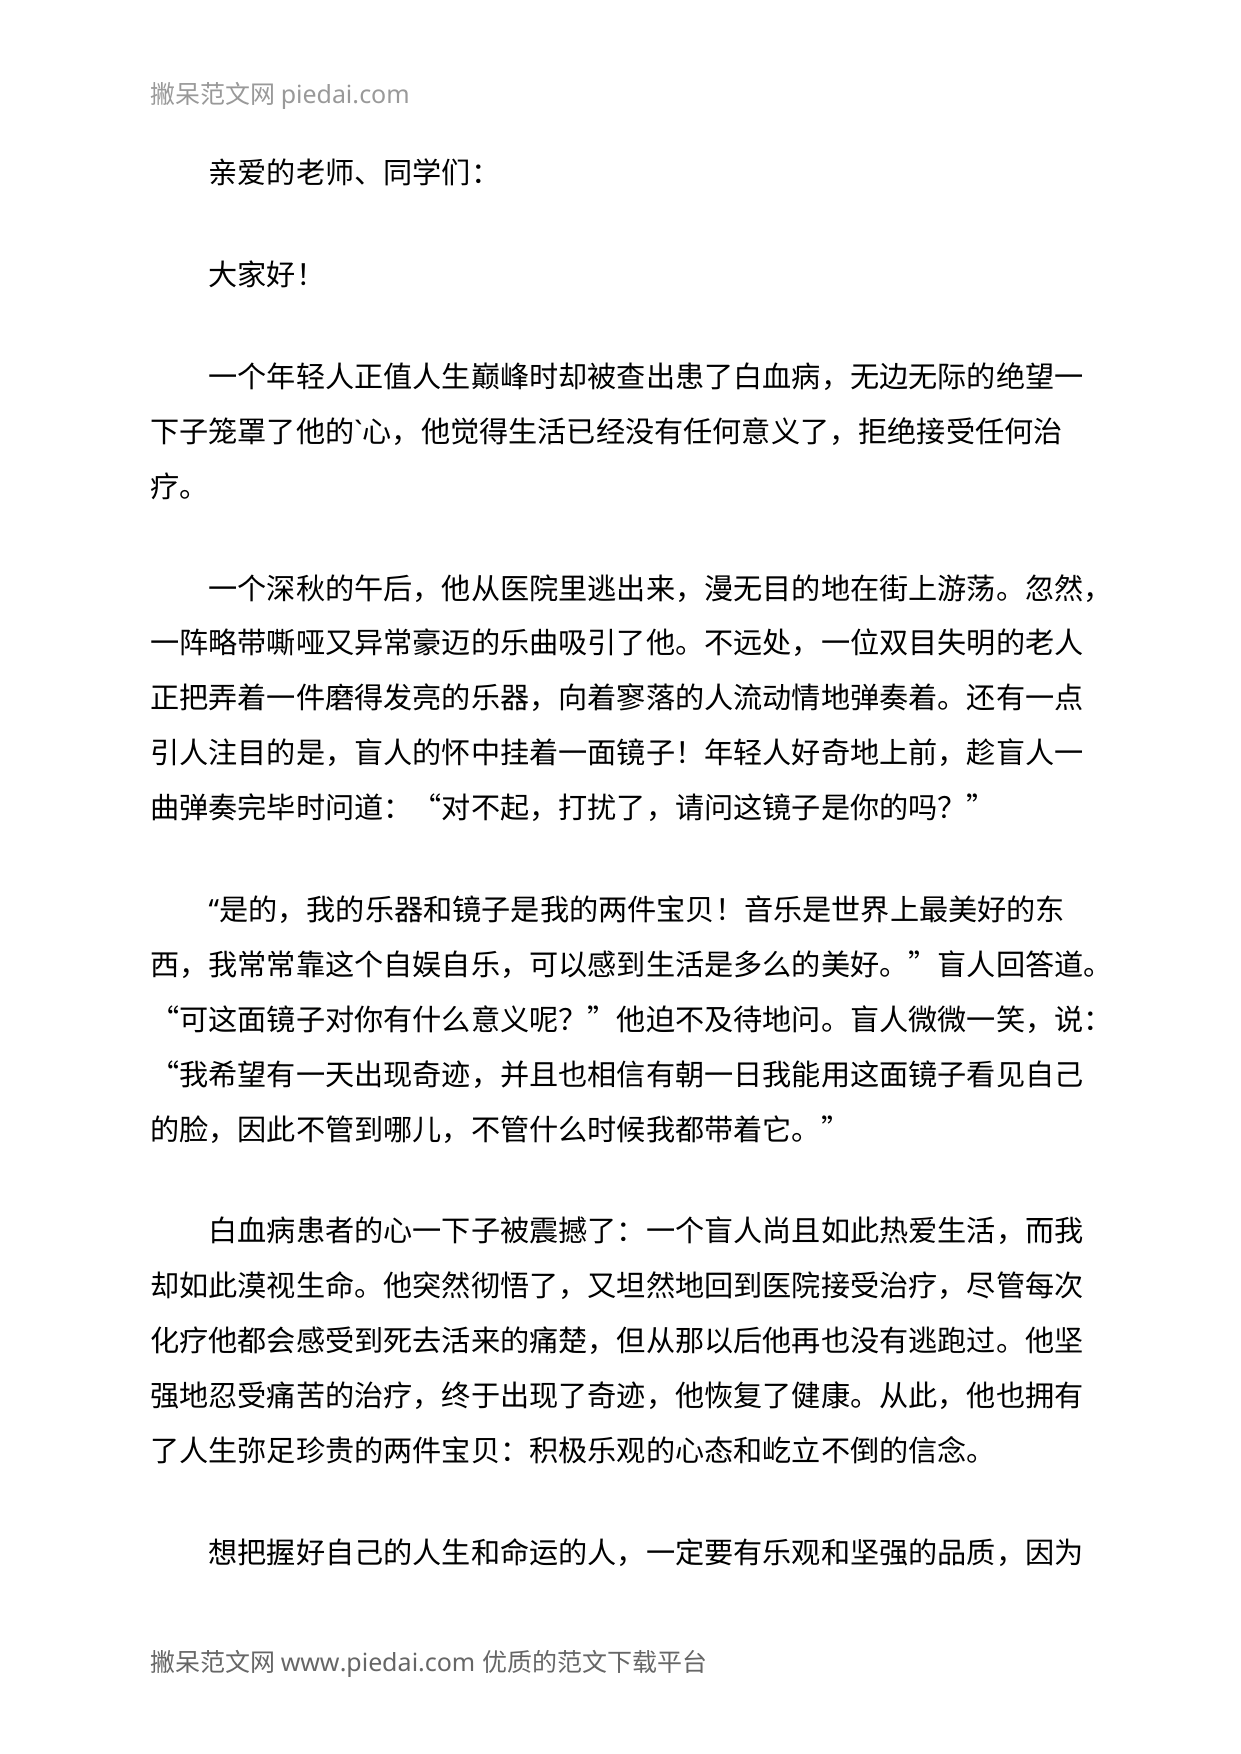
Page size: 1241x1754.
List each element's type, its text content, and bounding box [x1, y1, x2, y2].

text 亲爱的老师、同学们： [150, 150, 1090, 192]
text 一个年轻人正值人生巅峰时却被查出患了白血病，无边无际的绝望一下子笼罩了他的`心，他觉得生活已经没有任何意义了，拒绝接受任何治疗。 [150, 353, 1090, 506]
text 白血病患者的心一下子被震撼了：一个盲人尚且如此热爱生活，而我却如此漠视生命。他突然彻悟了，又坦然地回到医院接受治疗，尽管每次化疗他都会感受到死去活来的痛楚，但从那以后他再也没有逃跑过。他坚强地忍受痛苦的治疗，终于出现了奇迹，他恢复了健康。从此，他也拥有了人生弥足珍贵的两件宝贝：积极乐观的心态和屹立不倒的信念。 [150, 1208, 1090, 1470]
text 一个深秋的午后，他从医院里逃出来，漫无目的地在街上游荡。忽然，一阵略带嘶哑又异常豪迈的乐曲吸引了他。不远处，一位双目失明的老人正把弄着一件磨得发亮的乐器，向着寥落的人流动情地弹奏着。还有一点引人注目的是，盲人的怀中挂着一面镜子！年轻人好奇地上前，趁盲人一曲弹奏完毕时问道：“对不起，打扰了，请问这镜子是你的吗？” [150, 565, 1090, 827]
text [150, 1529, 1090, 1572]
text “是的，我的乐器和镜子是我的两件宝贝！音乐是世界上最美好的东西，我常常靠这个自娱自乐，可以感到生活是多么的美好。”盲人回答道。“可这面镜子对你有什么意义呢？”他迫不及待地问。盲人微微一笑，说：“我希望有一天出现奇迹，并且也相信有朝一日我能用这面镜子看见自己的脸，因此不管到哪儿，不管什么时候我都带着它。” [150, 887, 1090, 1148]
text 大家好！ [150, 252, 1090, 294]
